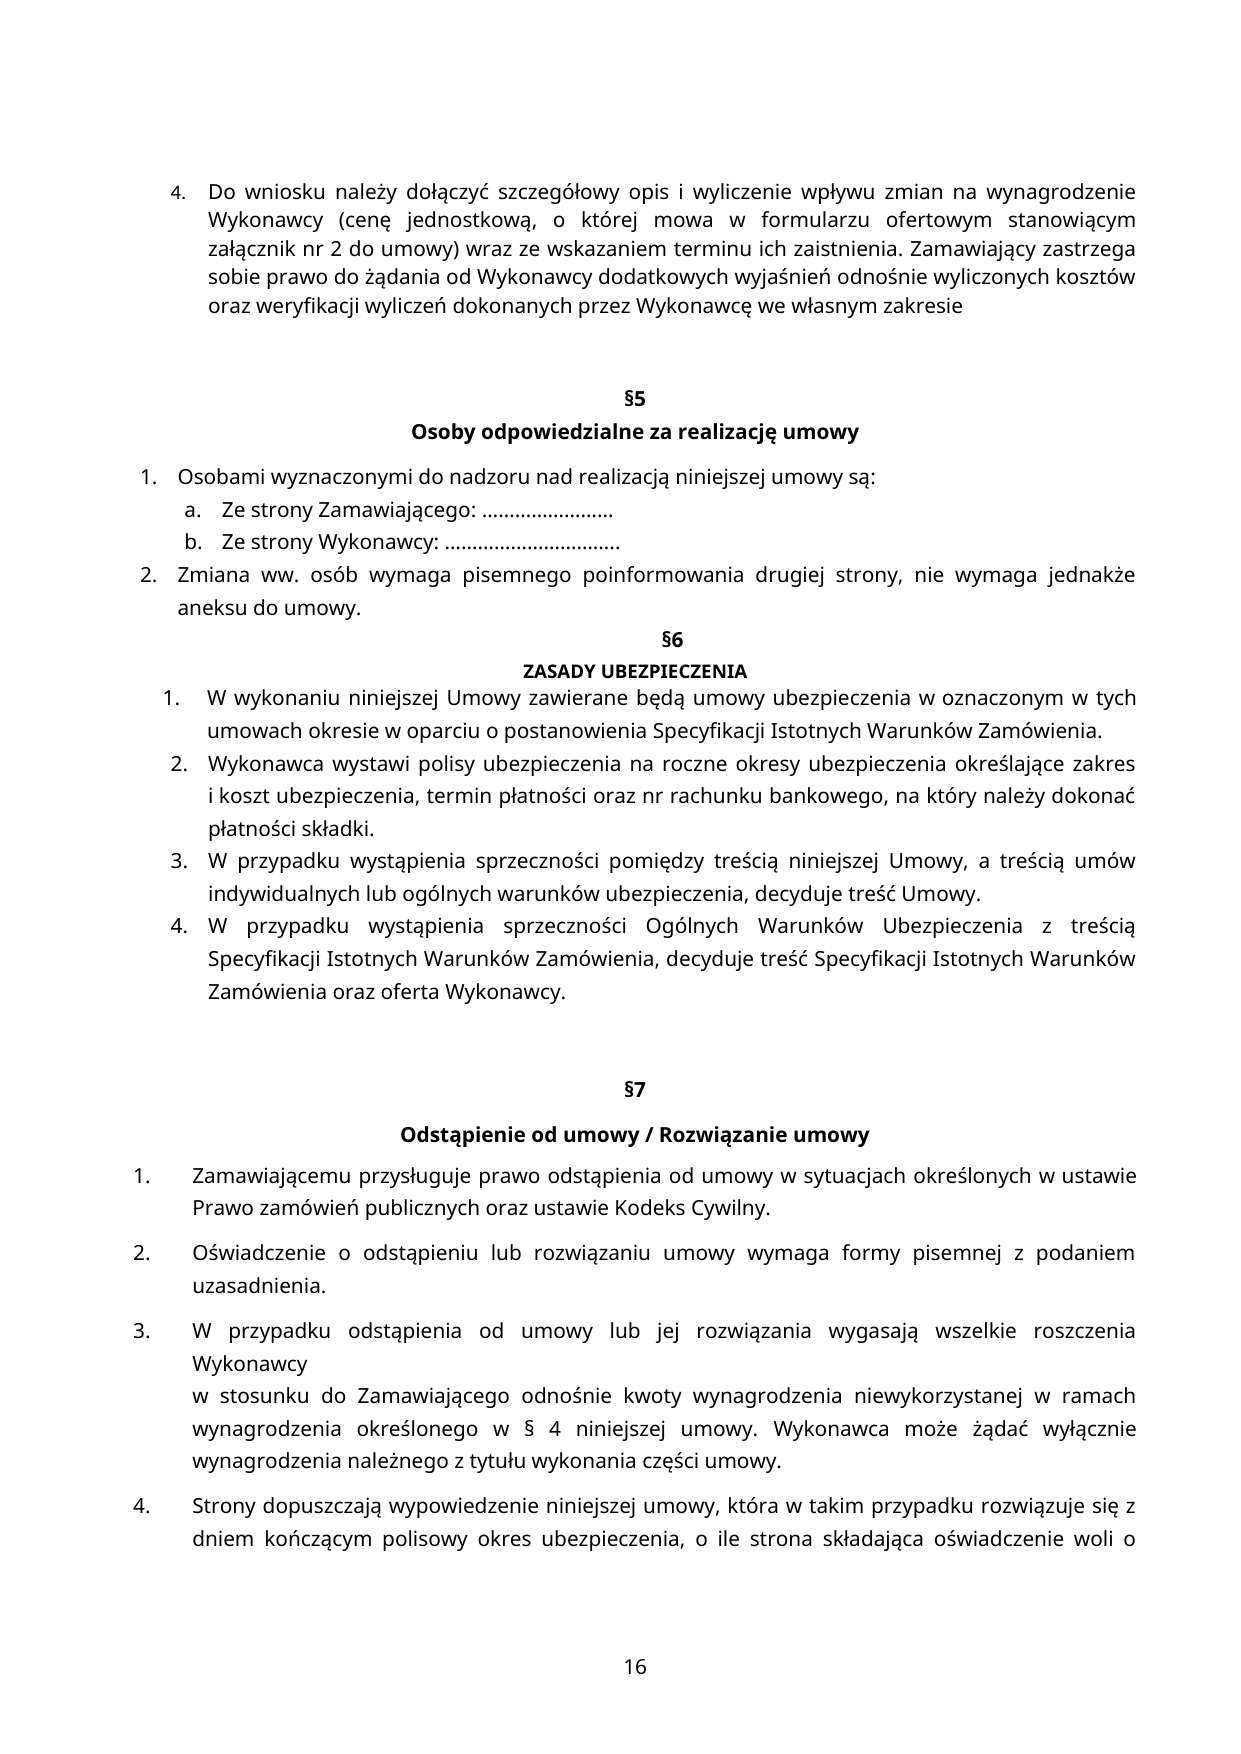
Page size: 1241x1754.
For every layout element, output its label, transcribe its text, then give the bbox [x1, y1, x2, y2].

text Osoby odpowiedzialne za realizację umowy [133, 417, 1137, 446]
text §5 [133, 384, 1137, 413]
list Oświadczenie o odstąpieniu lub rozwiązaniu umowy wymaga formy pisemnej z podaniem uzasadnienia. [133, 1238, 1137, 1299]
list Wykonawca wystawi polisy ubezpieczenia na roczne okresy ubezpieczenia określające zakres i koszt ubezpieczenia, termin płatności oraz nr rachunku bankowego, na który należy dokonać płatności składki. [170, 749, 1137, 842]
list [133, 1492, 1137, 1553]
text ZASADY UBEZPIECZENIA [133, 658, 1137, 683]
list Ze strony Wykonawcy: ………………………….. [184, 527, 1137, 556]
list Do wniosku należy dołączyć szczegółowy opis i wyliczenie wpływu zmian na wynagrodzenie Wykonawcy (cenę jednostkową, o której mowa w formularzu ofertowym stanowiącym załącznik nr 2 do umowy) wraz ze wskazaniem terminu ich zaistnienia. Zamawiający zastrzega sobie prawo do żądania od Wykonawcy dodatkowych wyjaśnień odnośnie wyliczonych kosztów oraz weryfikacji wyliczeń dokonanych przez Wykonawcę we własnym zakresie [170, 177, 1137, 319]
text Odstąpienie od umowy / Rozwiązanie umowy [133, 1120, 1137, 1148]
list W przypadku wystąpienia sprzeczności pomiędzy treścią niniejszej Umowy, a treścią umów indywidualnych lub ogólnych warunków ubezpieczenia, decyduje treść Umowy. [170, 846, 1137, 907]
text §7 [133, 1075, 1137, 1103]
list W przypadku wystąpienia sprzeczności Ogólnych Warunków Ubezpieczenia z treścią Specyfikacji Istotnych Warunków Zamówienia, decyduje treść Specyfikacji Istotnych Warunków Zamówienia oraz oferta Wykonawcy. [170, 912, 1137, 1005]
list W wykonaniu niniejszej Umowy zawierane będą umowy ubezpieczenia w oznaczonym w tych umowach okresie w oparciu o postanowienia Specyfikacji Istotnych Warunków Zamówienia. [162, 683, 1137, 744]
list W przypadku odstąpienia od umowy lub jej rozwiązania wygasają wszelkie roszczenia Wykonawcy w stosunku do Zamawiającego odnośnie kwoty wynagrodzenia niewykorzystanej w ramach wynagrodzenia określonego w § 4 niniejszej umowy. Wykonawca może żądać wyłącznie wynagrodzenia należnego z tytułu wykonania części umowy. [133, 1316, 1137, 1475]
list Ze strony Zamawiającego: …………………… [184, 495, 1137, 523]
list Osobami wyznaczonymi do nadzoru nad realizacją niniejszej umowy są: [140, 462, 1137, 491]
list Zmiana ww. osób wymaga pisemnego poinformowania drugiej strony, nie wymaga jednakże aneksu do umowy. [140, 560, 1137, 621]
text §6 [208, 625, 1137, 654]
list Zamawiającemu przysługuje prawo odstąpienia od umowy w sytuacjach określonych w ustawie Prawo zamówień publicznych oraz ustawie Kodeks Cywilny. [133, 1161, 1137, 1222]
